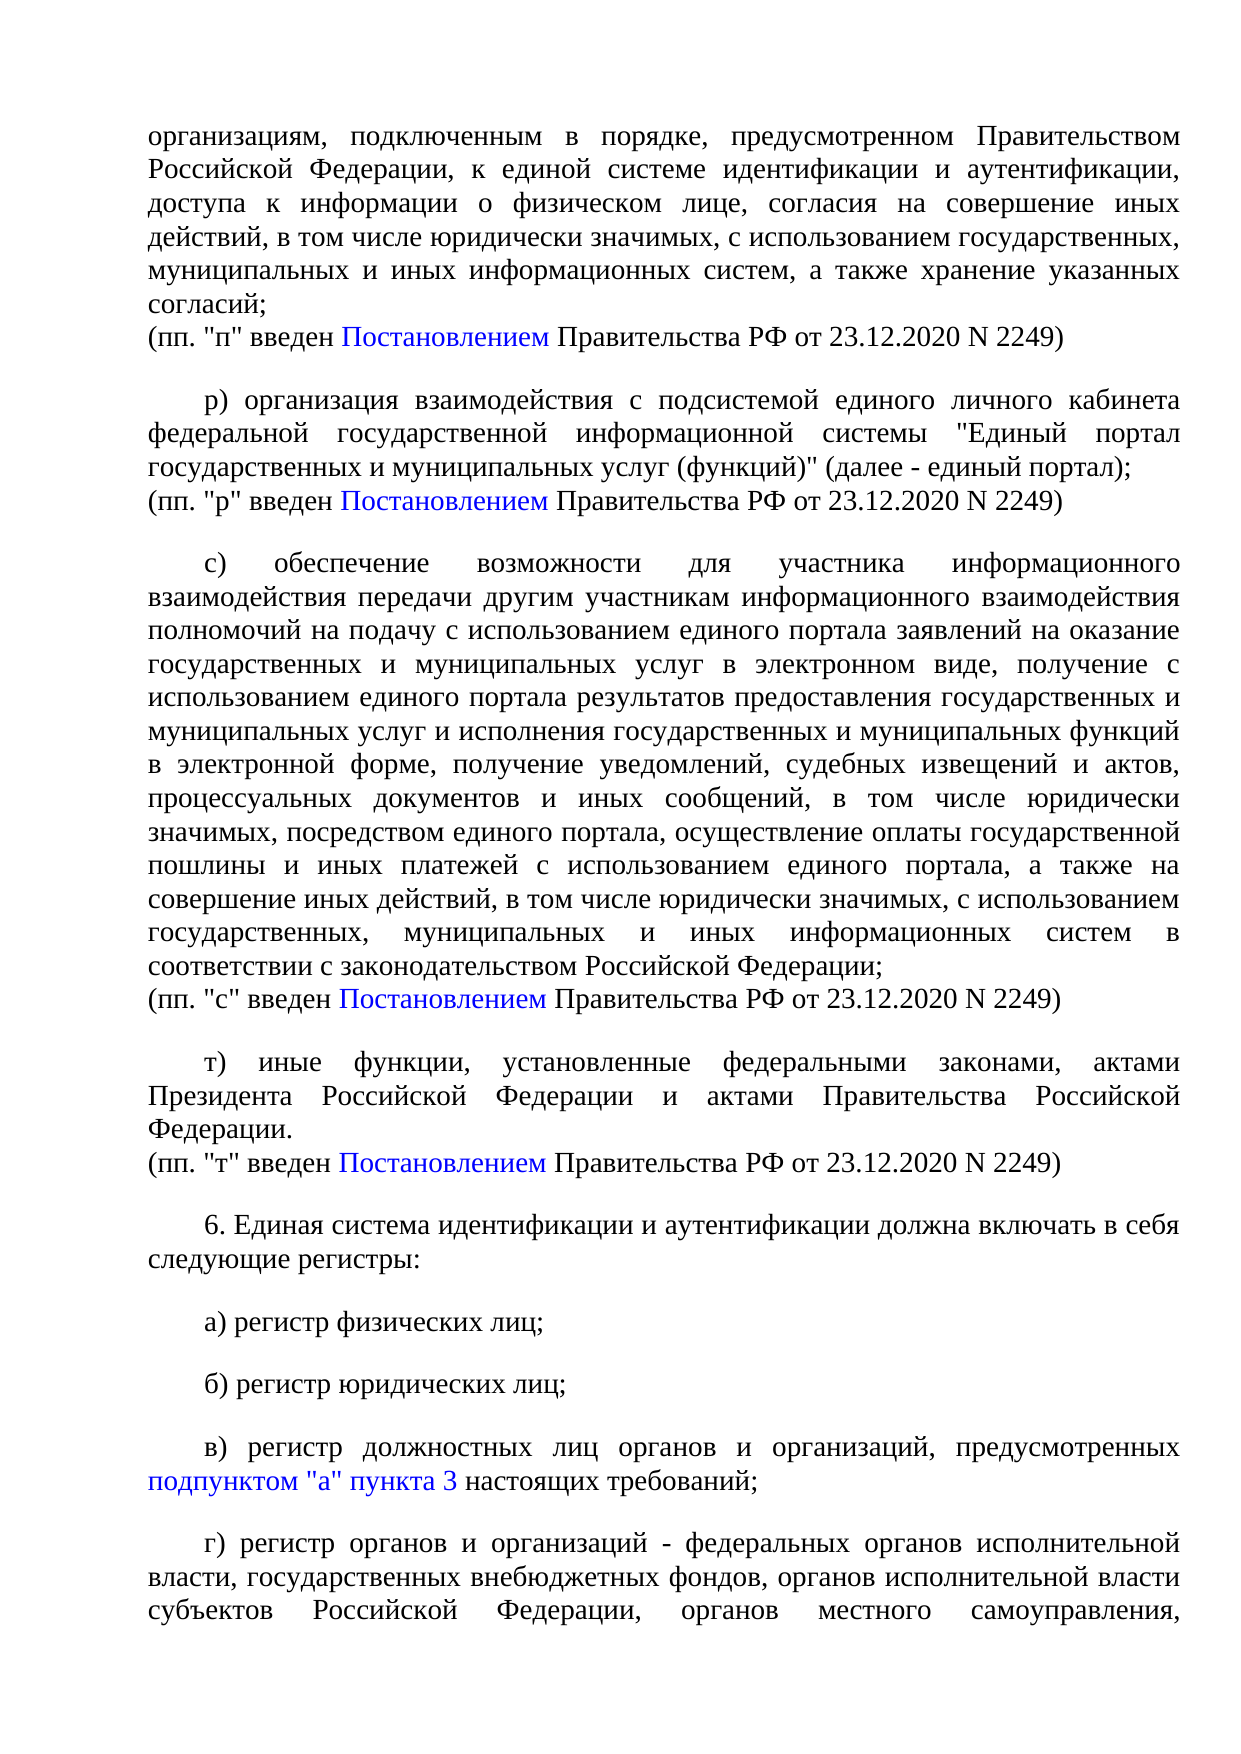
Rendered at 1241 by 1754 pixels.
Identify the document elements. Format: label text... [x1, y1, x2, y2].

text (пп. "с" введен Постановлением Правительства РФ от 23.12.2020 N 2249) [148, 981, 1181, 1015]
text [148, 1525, 1181, 1626]
text а) регистр физических лиц; [148, 1304, 1181, 1337]
text с) обеспечение возможности для участника информационного взаимодействия передачи другим участникам информационного взаимодействия полномочий на подачу с использованием единого портала заявлений на оказание государственных и муниципальных услуг в электронном виде, получение с использованием единого портала результатов предоставления государственных и муниципальных услуг и исполнения государственных и муниципальных функций в электронной форме, получение уведомлений, судебных извещений и актов, процессуальных документов и иных сообщений, в том числе юридически значимых, посредством единого портала, осуществление оплаты государственной пошлины и иных платежей с использованием единого портала, а также на совершение иных действий, в том числе юридически значимых, с использованием государственных, муниципальных и иных информационных систем в соответствии с законодательством Российской Федерации; [148, 545, 1181, 981]
text (пп. "п" введен Постановлением Правительства РФ от 23.12.2020 N 2249) [148, 319, 1181, 353]
text (пп. "р" введен Постановлением Правительства РФ от 23.12.2020 N 2249) [148, 483, 1181, 516]
text р) организация взаимодействия с подсистемой единого личного кабинета федеральной государственной информационной системы "Единый портал государственных и муниципальных услуг (функций)" (далее - единый портал); [148, 382, 1181, 483]
text в) регистр должностных лиц органов и организаций, предусмотренных подпунктом "а" пункта 3 настоящих требований; [148, 1429, 1181, 1496]
text (пп. "т" введен Постановлением Правительства РФ от 23.12.2020 N 2249) [148, 1145, 1181, 1178]
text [148, 118, 1181, 319]
text 6. Единая система идентификации и аутентификации должна включать в себя следующие регистры: [148, 1207, 1181, 1274]
text б) регистр юридических лиц; [148, 1366, 1181, 1400]
text т) иные функции, установленные федеральными законами, актами Президента Российской Федерации и актами Правительства Российской Федерации. [148, 1044, 1181, 1145]
